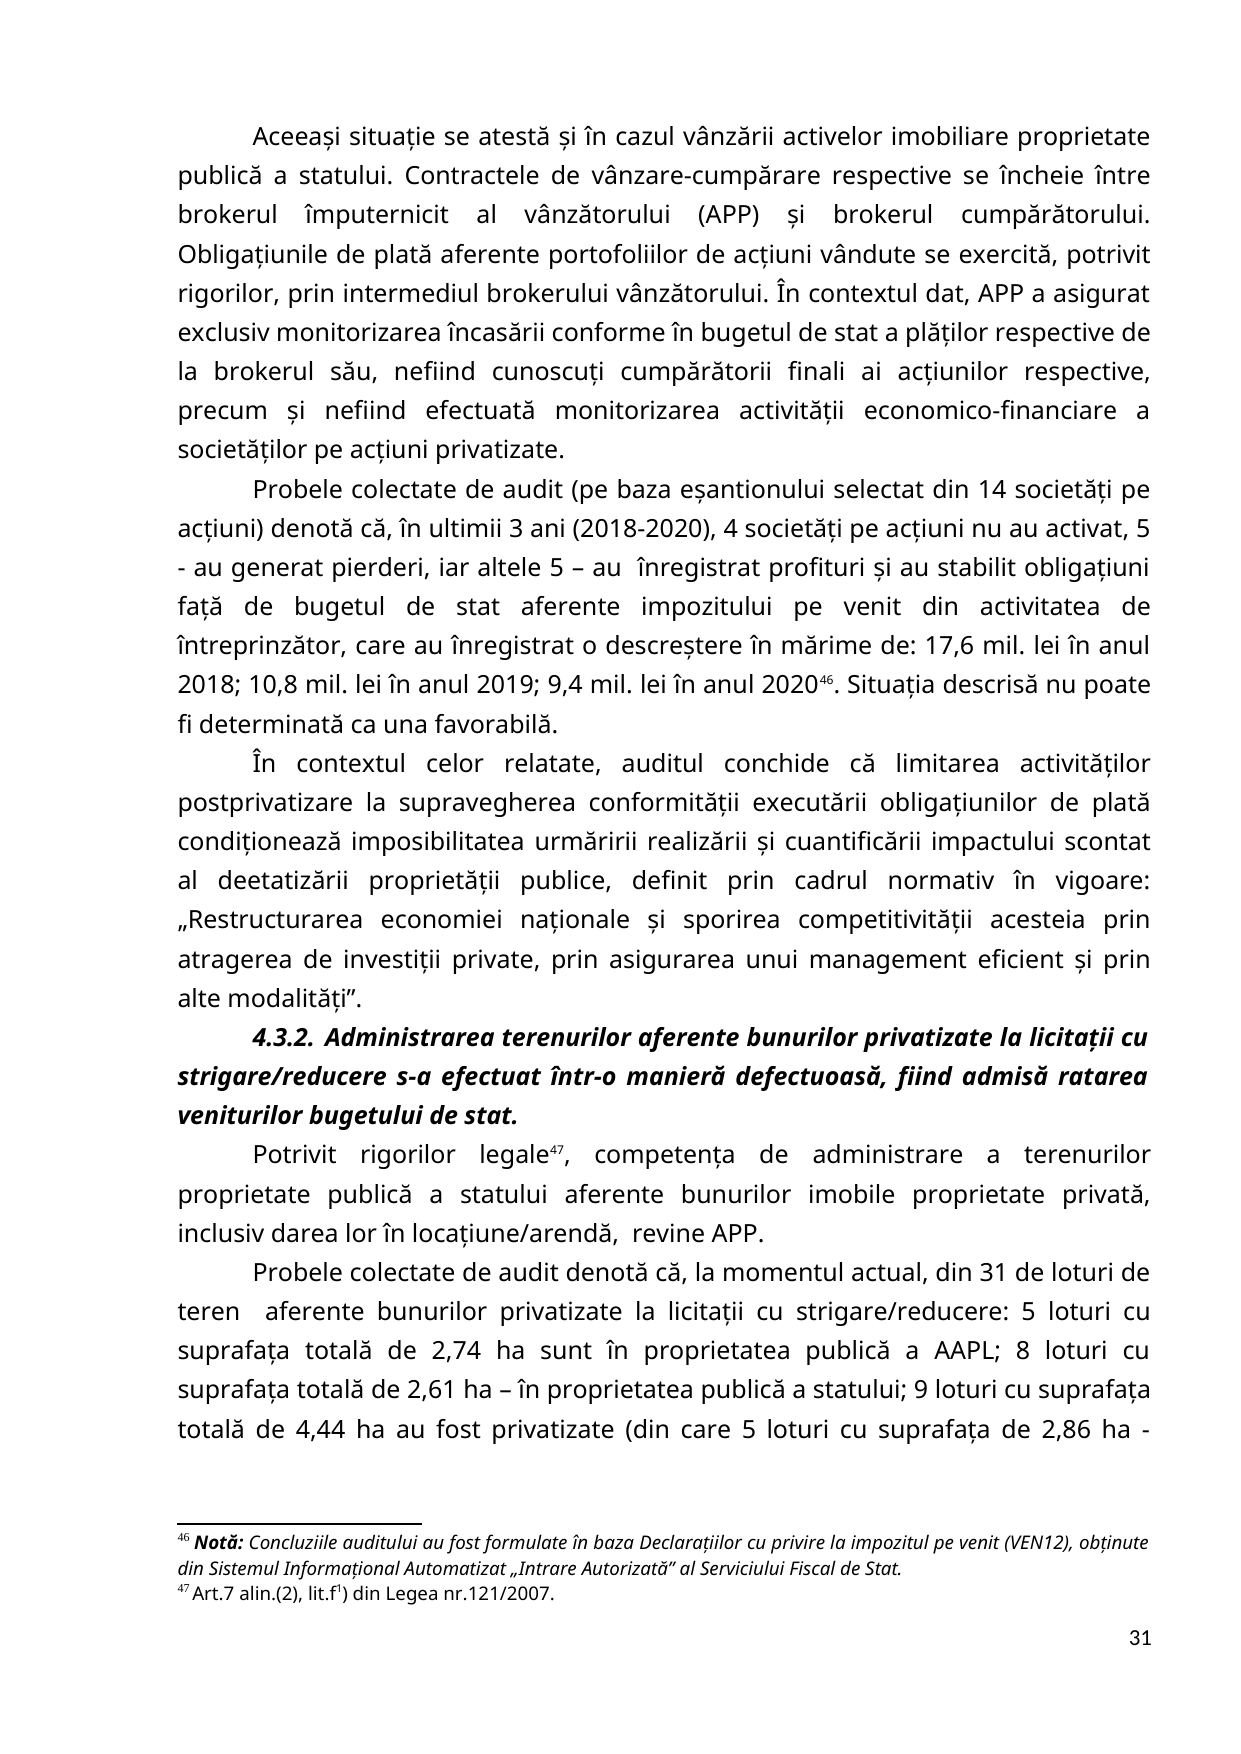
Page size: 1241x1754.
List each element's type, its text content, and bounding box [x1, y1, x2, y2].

list Aceeași situație se atestă și în cazul vânzării activelor imobiliare proprietate publică a statului. Contractele de vânzare-cumpărare respective se încheie între brokerul împuternicit al vânzătorului (APP) și brokerul cumpărătorului. Obligațiunile de plată aferente portofoliilor de acțiuni vândute se exercită, potrivit rigorilor, prin intermediul brokerului vânzătorului. În contextul dat, APP a asigurat exclusiv monitorizarea încasării conforme în bugetul de stat a plăților respective de la brokerul său, nefiind cunoscuți cumpărătorii finali ai acțiunilor respective, precum și nefiind efectuată monitorizarea activității economico-financiare a societăților pe acțiuni privatizate. [177, 119, 1152, 466]
list Administrarea terenurilor aferente bunurilor privatizate la licitații cu strigare/reducere s-a efectuat într-o manieră defectuoasă, fiind admisă ratarea veniturilor bugetului de stat. [177, 1019, 1152, 1132]
list În contextul celor relatate, auditul conchide că limitarea activităților postprivatizare la supravegherea conformității executării obligațiunilor de plată condiționează imposibilitatea urmăririi realizării și cuantificării impactului scontat al deetatizării proprietății publice, definit prin cadrul normativ în vigoare: „Restructurarea economiei naționale și sporirea competitivității acesteia prin atragerea de investiții private, prin asigurarea unui management eficient și prin alte modalități”. [177, 745, 1152, 1014]
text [177, 1254, 1152, 1445]
list Probele colectate de audit (pe baza eșantionului selectat din 14 societăți pe acțiuni) denotă că, în ultimii 3 ani (2018-2020), 4 societăți pe acțiuni nu au activat, 5 - au generat pierderi, iar altele 5 – au înregistrat profituri și au stabilit obligațiuni față de bugetul de stat aferente impozitului pe venit din activitatea de întreprinzător, care au înregistrat o descreștere în mărime de: 17,6 mil. lei în anul 2018; 10,8 mil. lei în anul 2019; 9,4 mil. lei în anul 2020. Situația descrisă nu poate fi determinată ca una favorabilă. [177, 471, 1152, 740]
text Potrivit rigorilor legale, competența de administrare a terenurilor proprietate publică a statului aferente bunurilor imobile proprietate privată, inclusiv darea lor în locațiune/arendă, revine APP. [177, 1137, 1152, 1249]
